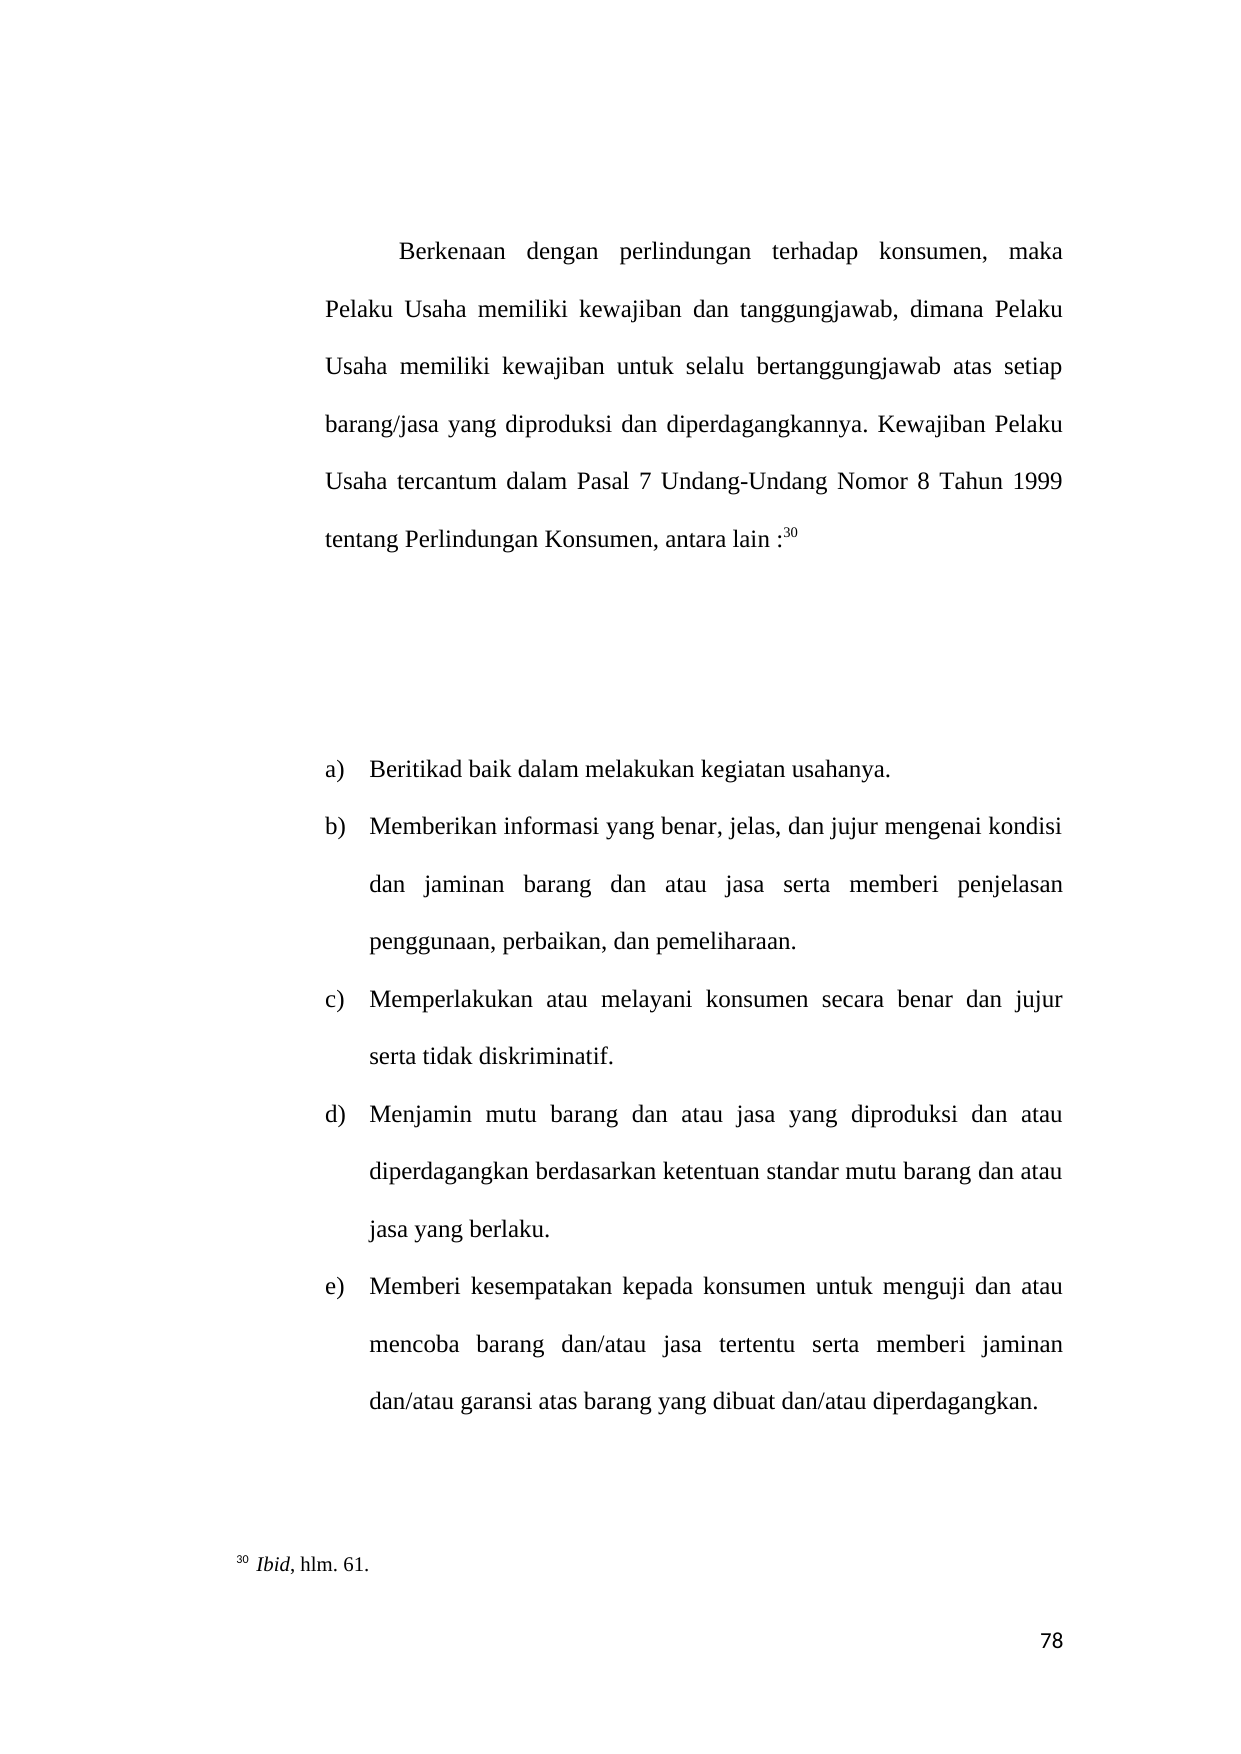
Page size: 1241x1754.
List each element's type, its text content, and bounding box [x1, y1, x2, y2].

list Memperlakukan atau melayani konsumen secara benar dan jujur serta tidak diskriminatif. [325, 984, 1063, 1070]
list Memberikan informasi yang benar, jelas, dan jujur mengenai kondisi dan jaminan barang dan atau jasa serta memberi penjelasan penggunaan, perbaikan, dan pemeliharaan. [325, 811, 1063, 955]
list Beritikad baik dalam melakukan kegiatan usahanya. [325, 754, 1063, 782]
list Menjamin mutu barang dan atau jasa yang diproduksi dan atau diperdagangkan berdasarkan ketentuan standar mutu barang dan atau jasa yang berlaku. [325, 1099, 1063, 1242]
list Berkenaan dengan perlindungan terhadap konsumen, maka Pelaku Usaha memiliki kewajiban dan tanggungjawab, dimana Pelaku Usaha memiliki kewajiban untuk selalu bertanggungjawab atas setiap barang/jasa yang diproduksi dan diperdagangkannya. Kewajiban Pelaku Usaha tercantum dalam Pasal 7 Undang-Undang Nomor 8 Tahun 1999 tentang Perlindungan Konsumen, antara lain : [325, 236, 1063, 552]
list Memberi kesempatakan kepada konsumen untuk menguji dan atau mencoba barang dan/atau jasa tertentu serta memberi jaminan dan/atau garansi atas barang yang dibuat dan/atau diperdagangkan. [325, 1271, 1063, 1415]
